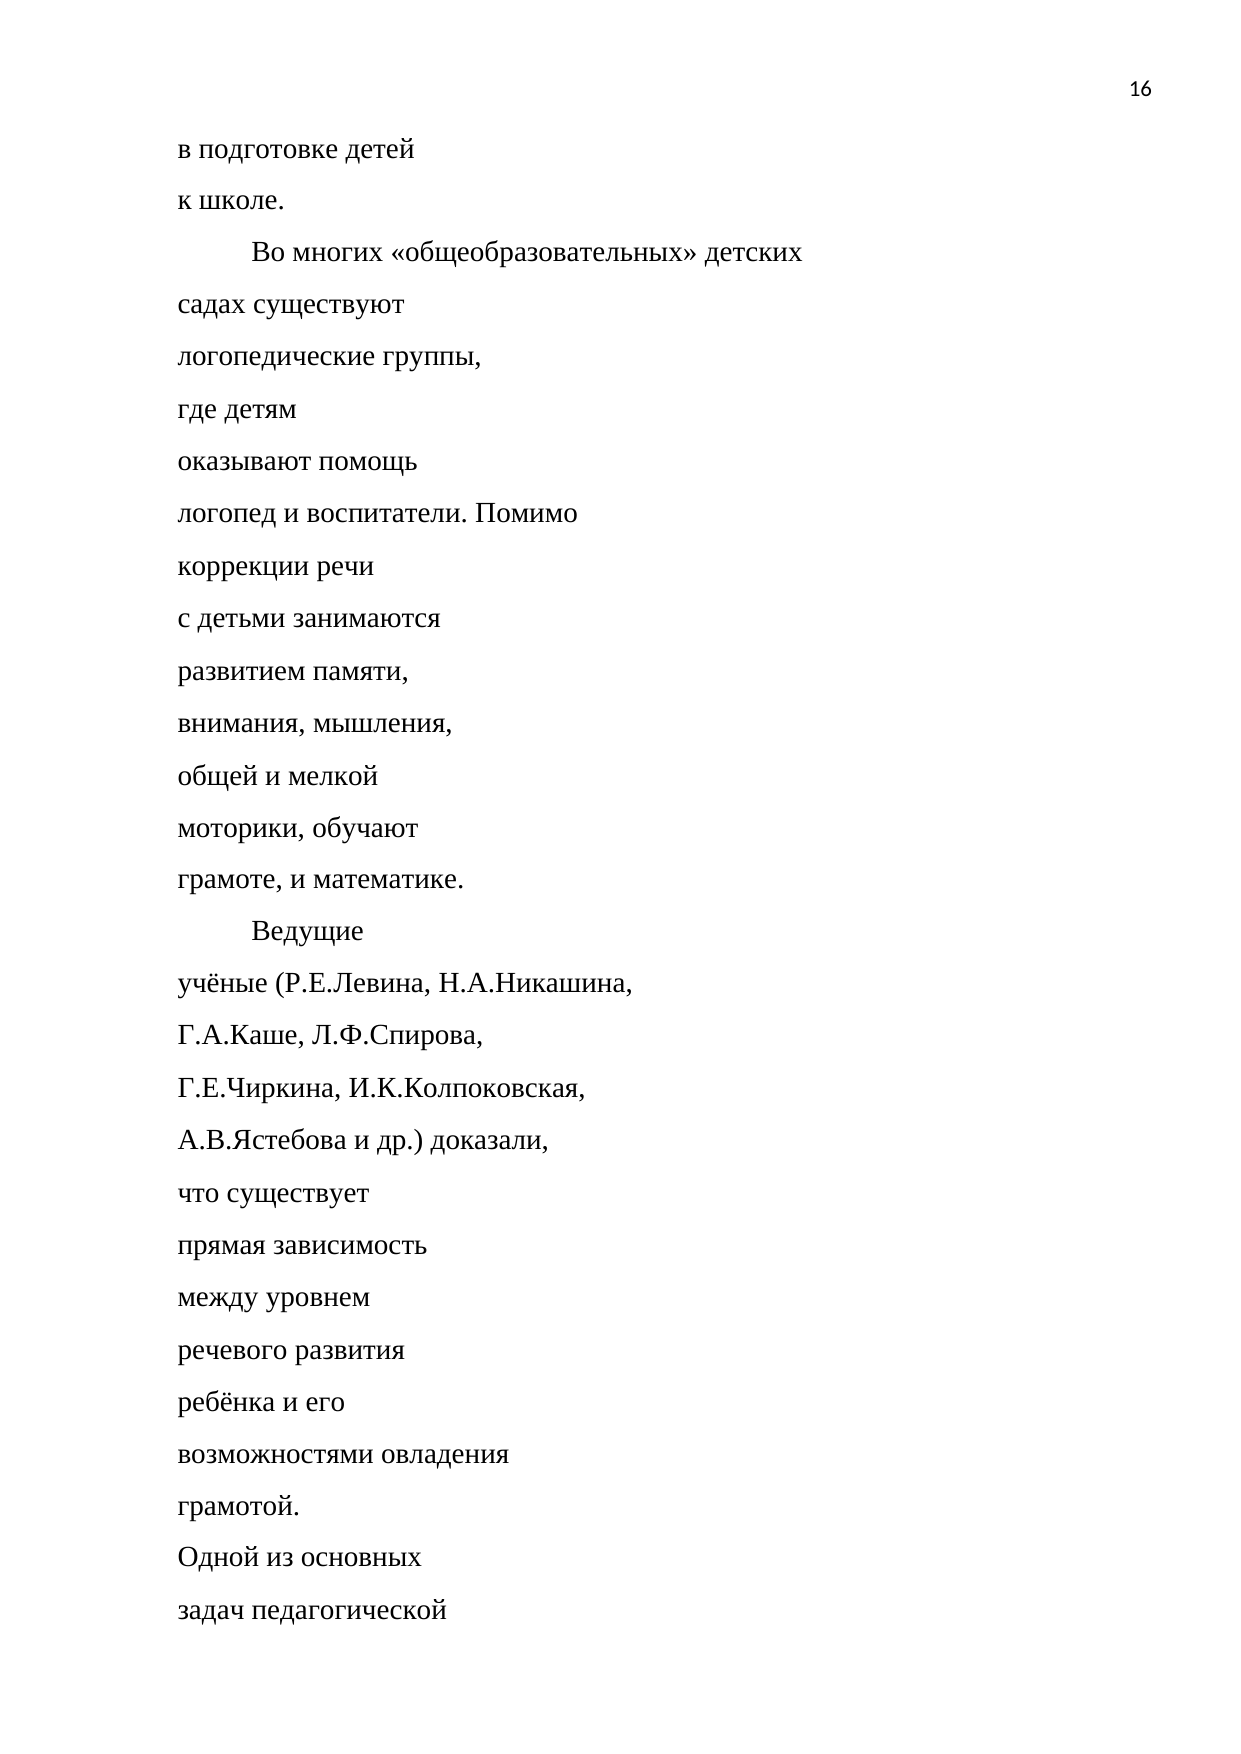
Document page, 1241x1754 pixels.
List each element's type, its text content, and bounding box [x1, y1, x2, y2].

list Во многих «общеобразовательных» детских особенности садах существуют свою логопедические группы, анализу где детям звуки оказывают помощь функцию логопед и воспитатели. Помимо есть коррекции речи логопедическая с детьми занимаются удлиняется развитием памяти, преимуществ внимания, мышления, есть общей и мелкой одно моторики, обучают усвоение грамоте, и математике. [177, 233, 1152, 895]
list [177, 912, 1152, 1626]
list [177, 130, 1152, 216]
